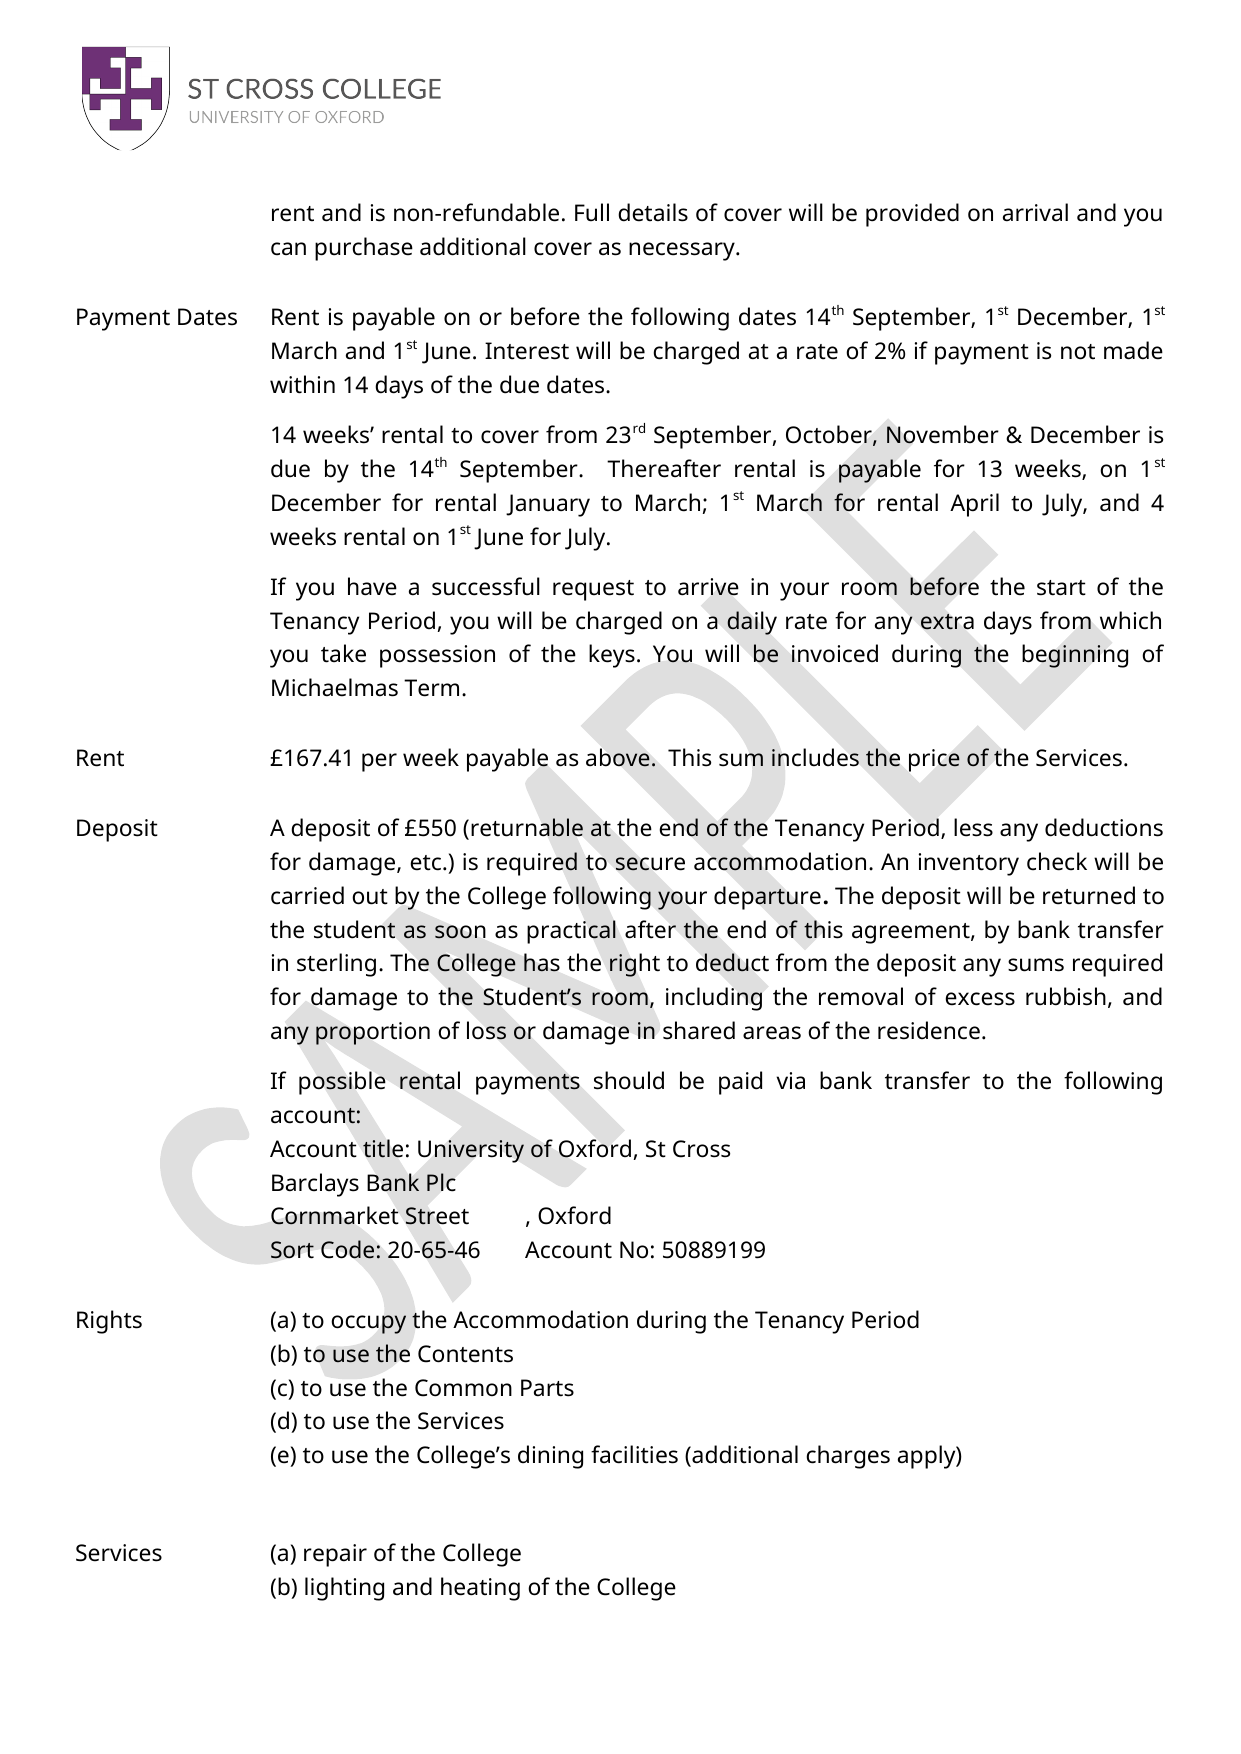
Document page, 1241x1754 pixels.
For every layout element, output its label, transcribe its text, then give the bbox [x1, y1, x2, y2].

text Rights (a) to occupy the Accommodation during the Tenancy Period (b) to use the Contents (c) to use the Common Parts (d) to use the Services (e) to use the College’s dining facilities (additional charges apply) [75, 1304, 1165, 1470]
text Payment Dates Rent is payable on or before the following dates 14th September, 1st December, 1st March and 1st June. Interest will be charged at a rate of 2% if payment is not made within 14 days of the due dates. [75, 301, 1165, 400]
text If possible rental payments should be paid via bank transfer to the following account: Account title: University of Oxford, St Cross Barclays Bank Plc Cornmarket Street , Oxford Sort Code: 20-65-46 Account No: 50889199 [270, 1065, 1165, 1265]
text Rent £167.41 per week payable as above. This sum includes the price of the Services. [75, 742, 1165, 773]
picture [81, 46, 441, 151]
text If you have a successful request to arrive in your room before the start of the Tenancy Period, you will be charged on a daily rate for any extra days from which you take possession of the keys. You will be invoiced during the beginning of Michaelmas Term. [75, 571, 1165, 703]
text Deposit A deposit of £550 (returnable at the end of the Tenancy Period, less any deductions for damage, etc.) is required to secure accommodation. An inventory check will be carried out by the College following your departure. The deposit will be returned to the student as soon as practical after the end of this agreement, by bank transfer in sterling. The College has the right to deduct from the deposit any sums required for damage to the Student’s room, including the removal of excess rubbish, and any proportion of loss or damage in shared areas of the residence. [75, 812, 1165, 1046]
text 14 weeks’ rental to cover from 23rd September, October, November & December is due by the 14th September. Thereafter rental is payable for 13 weeks, on 1st December for rental January to March; 1st March for rental April to July, and 4 weeks rental on 1st June for July. [75, 419, 1165, 552]
